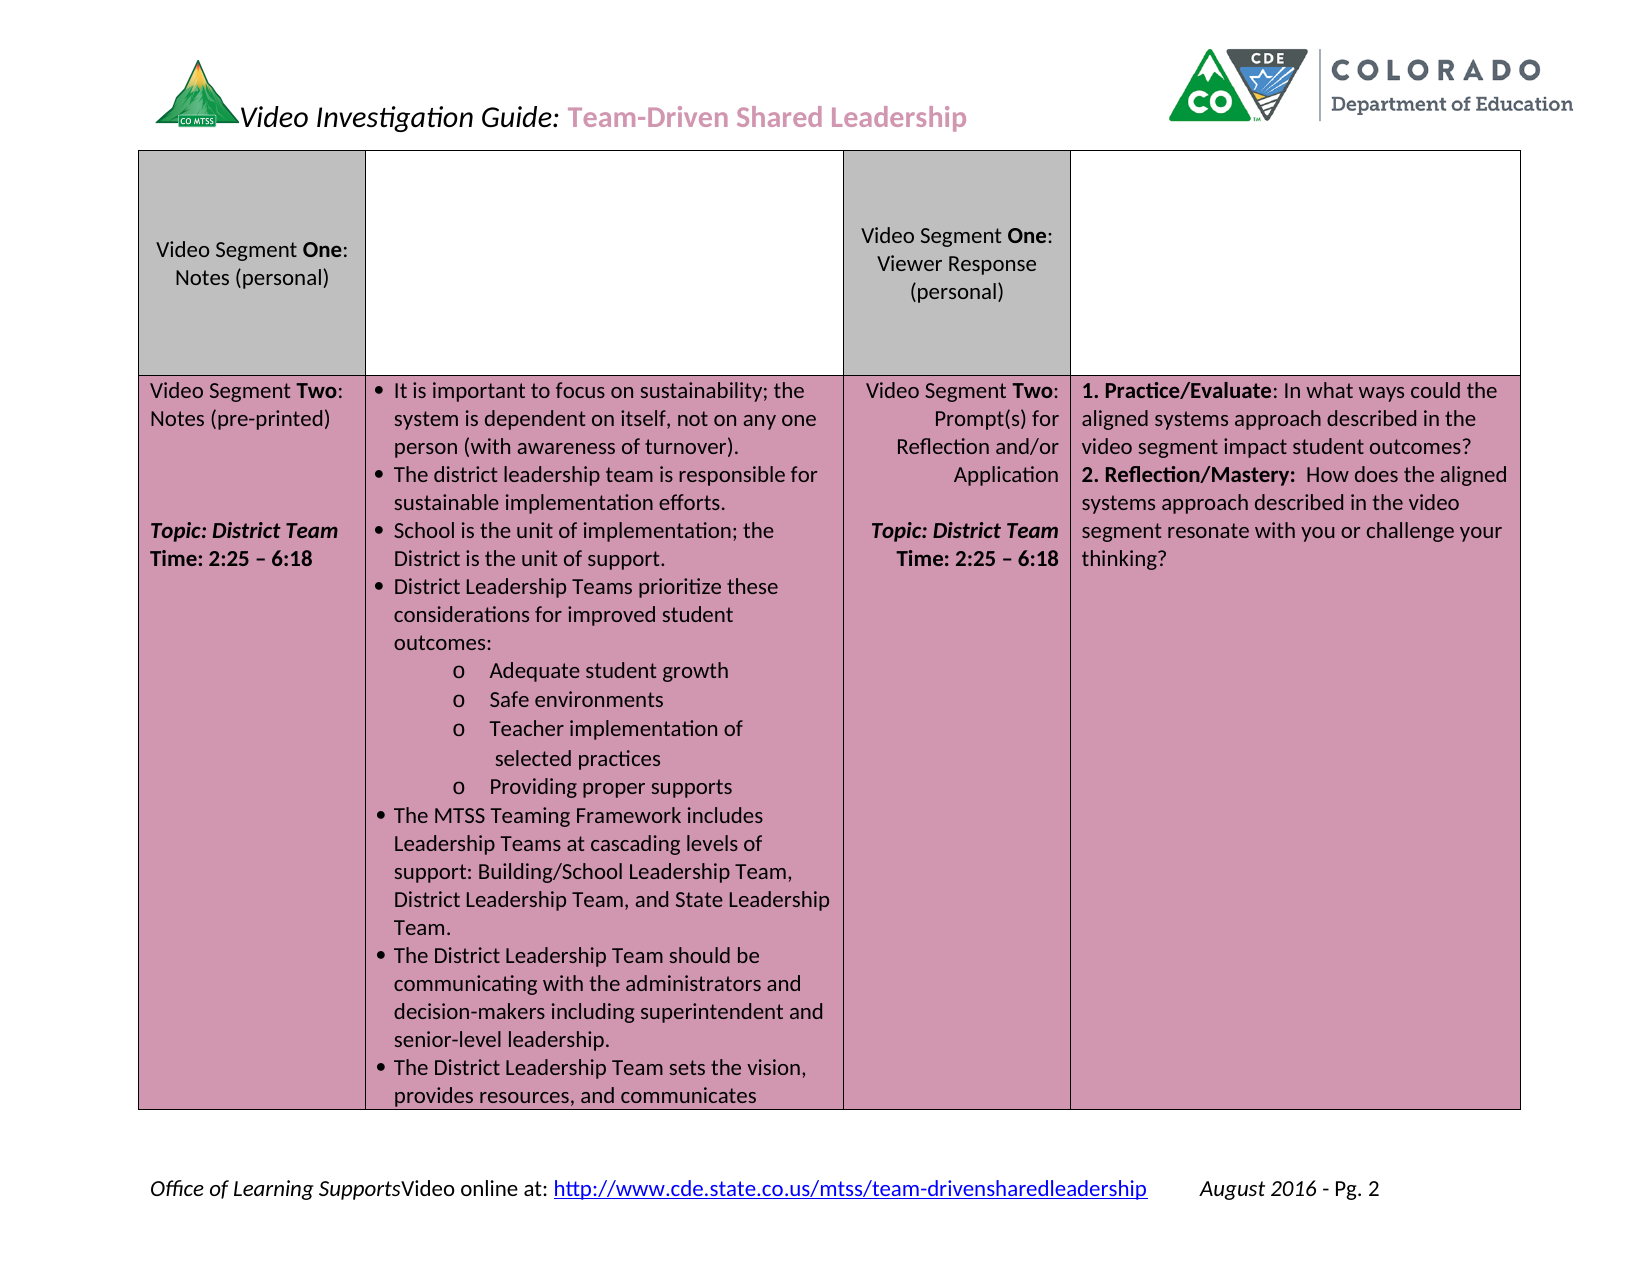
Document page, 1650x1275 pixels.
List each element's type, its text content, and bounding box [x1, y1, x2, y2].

picture [155, 60, 240, 128]
table_cell [366, 151, 843, 375]
table_cell Video Segment One: Viewer Response (personal) [844, 151, 1070, 375]
table_cell Video Segment Two: Prompt(s) for Reflection and/or Application Topic: District Team Time: 2:25 – 6:18 [844, 376, 1070, 1109]
picture [1167, 47, 1574, 122]
table_cell Video Segment Two: Notes (pre-printed) Topic: District Team Time: 2:25 – 6:18 [139, 376, 365, 1109]
table_cell Video Segment One: Notes (personal) [139, 151, 365, 375]
table_cell [1071, 151, 1520, 375]
